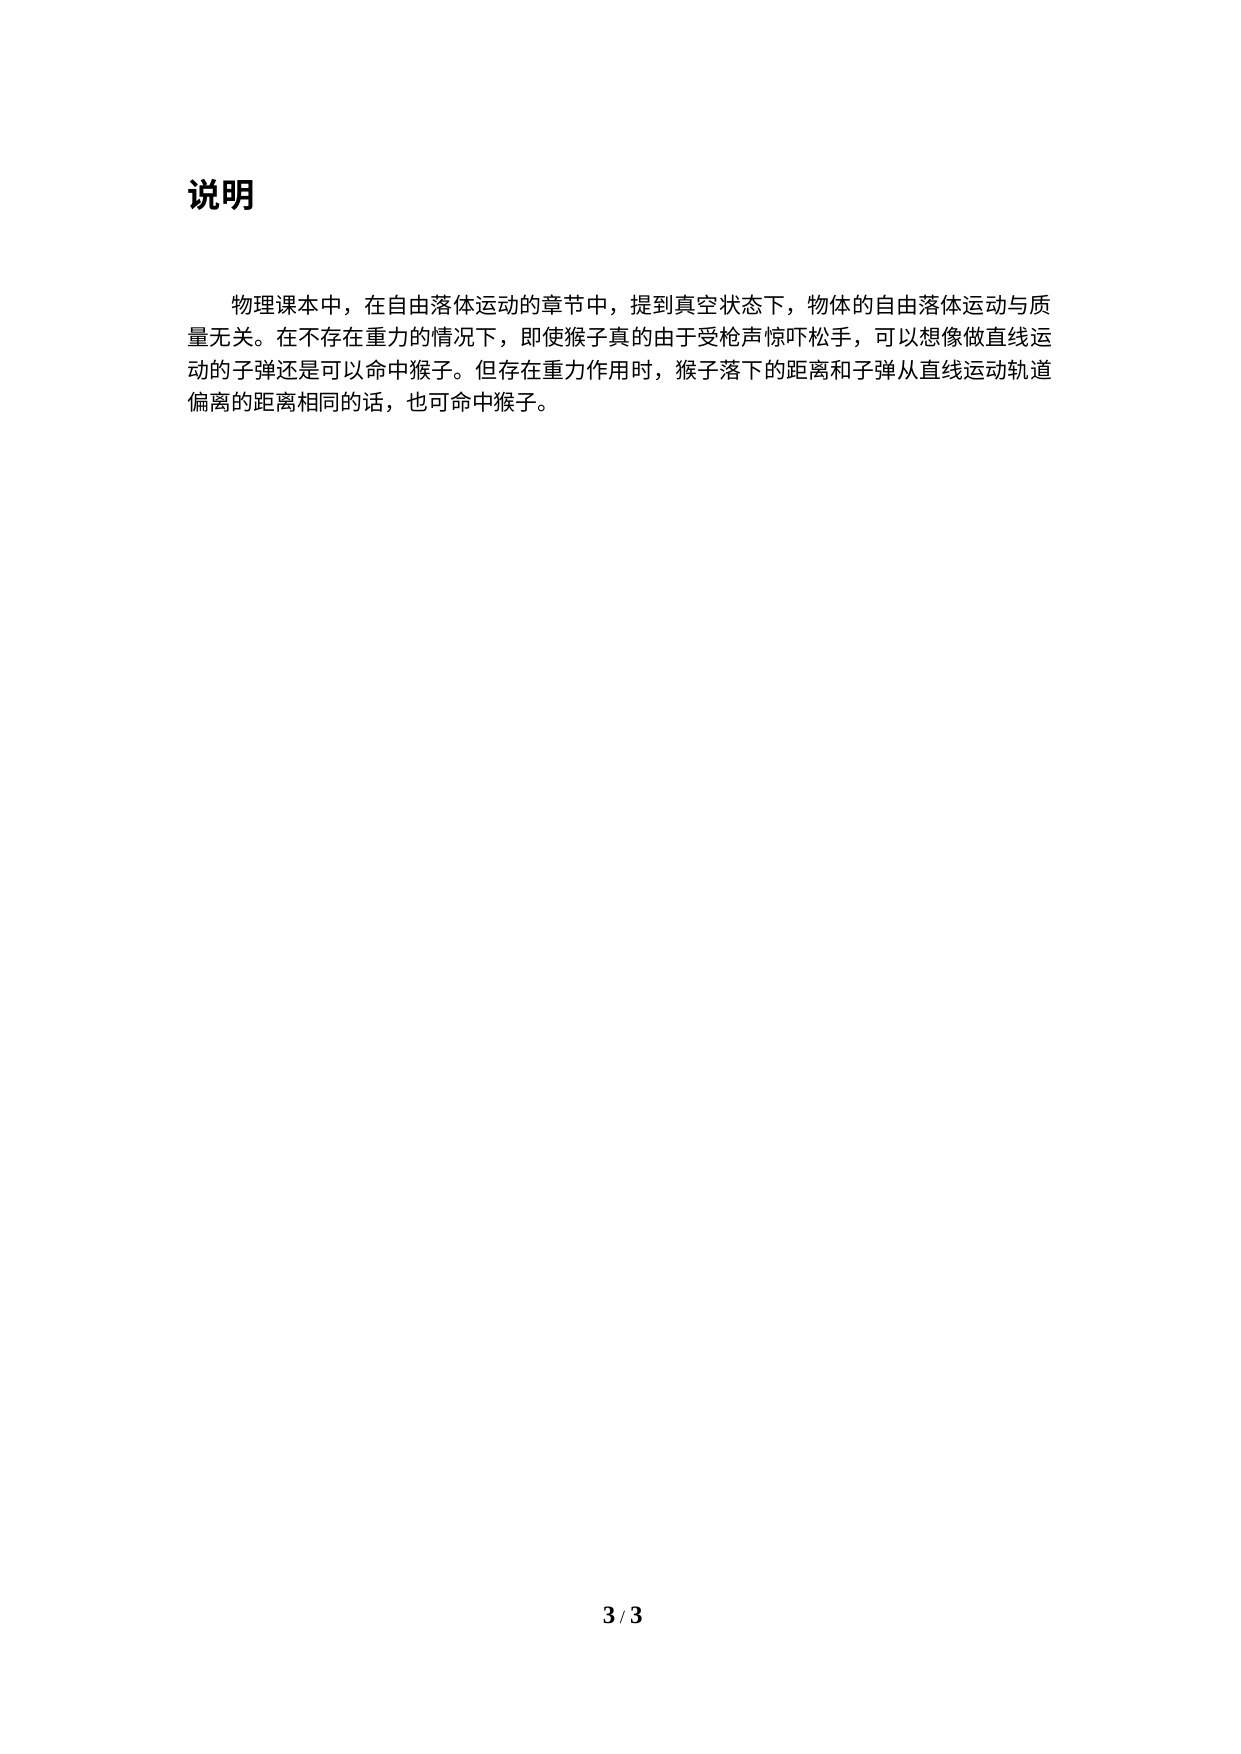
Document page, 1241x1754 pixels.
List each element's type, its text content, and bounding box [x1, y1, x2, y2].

text 物理课本中，在自由落体运动的章节中，提到真空状态下，物体的自由落体运动与质量无关。在不存在重力的情况下，即使猴子真的由于受枪声惊吓松手，可以想像做直线运动的子弹还是可以命中猴子。但存在重力作用时，猴子落下的距离和子弹从直线运动轨道偏离的距离相同的话，也可命中猴子。 [187, 287, 1053, 417]
subtitle 说明 [187, 160, 1053, 225]
